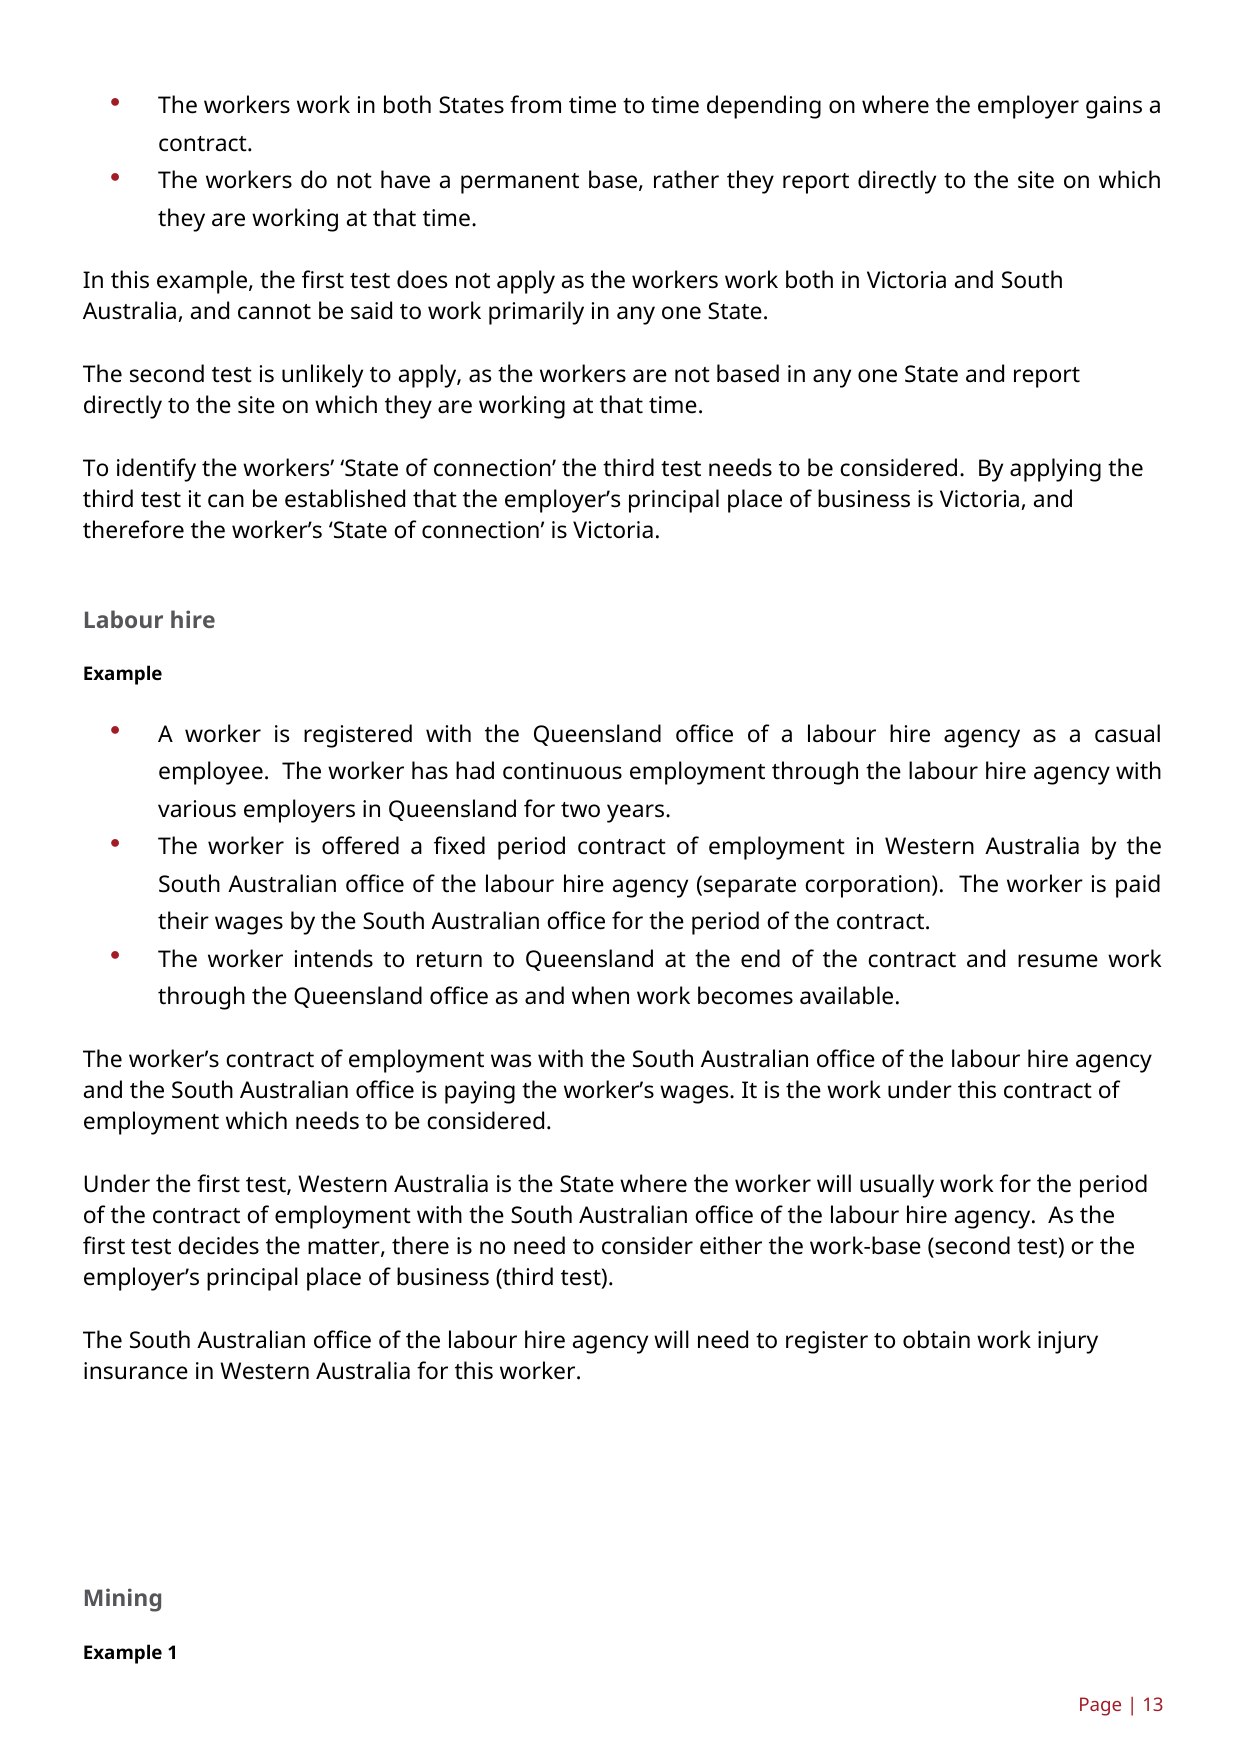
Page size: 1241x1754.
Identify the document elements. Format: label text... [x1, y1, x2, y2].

text The South Australian office of the labour hire agency will need to register to obtain work injury insurance in Western Australia for this worker. [83, 1324, 1163, 1386]
list The worker is offered a fixed period contract of employment in Western Australia by the South Australian office of the labour hire agency (separate corporation). The worker is paid their wages by the South Australian office for the period of the contract. [120, 824, 1163, 936]
subtitle Labour hire [83, 597, 1163, 635]
text In this example, the first test does not apply as the workers work both in Victoria and South Australia, and cannot be said to work primarily in any one State. [83, 264, 1163, 326]
text To identify the workers’ ‘State of connection’ the third test needs to be considered. By applying the third test it can be established that the employer’s principal place of business is Victoria, and therefore the worker’s ‘State of connection’ is Victoria. [83, 451, 1163, 545]
text Under the first test, Western Australia is the State where the worker will usually work for the period of the contract of employment with the South Australian office of the labour hire agency. As the first test decides the matter, there is no need to consider either the work-base (second test) or the employer’s principal place of business (third test). [83, 1168, 1163, 1293]
text The second test is unlikely to apply, as the workers are not based in any one State and report directly to the site on which they are working at that time. [83, 358, 1163, 420]
list The worker intends to return to Queensland at the end of the contract and resume work through the Queensland office as and when work becomes available. [120, 936, 1163, 1011]
list The workers work in both States from time to time depending on where the employer gains a contract. [120, 83, 1163, 158]
text The worker’s contract of employment was with the South Australian office of the labour hire agency and the South Australian office is paying the worker’s wages. It is the work under this contract of employment which needs to be considered. [83, 1043, 1163, 1136]
list The workers do not have a permanent base, rather they report directly to the site on which they are working at that time. [120, 158, 1163, 233]
subtitle Example [83, 660, 1163, 686]
list A worker is registered with the Queensland office of a labour hire agency as a casual employee. The worker has had continuous employment through the labour hire agency with various employers in Queensland for two years. [120, 711, 1163, 824]
subtitle Mining [83, 1576, 1163, 1613]
subtitle Example 1 [83, 1639, 1163, 1664]
